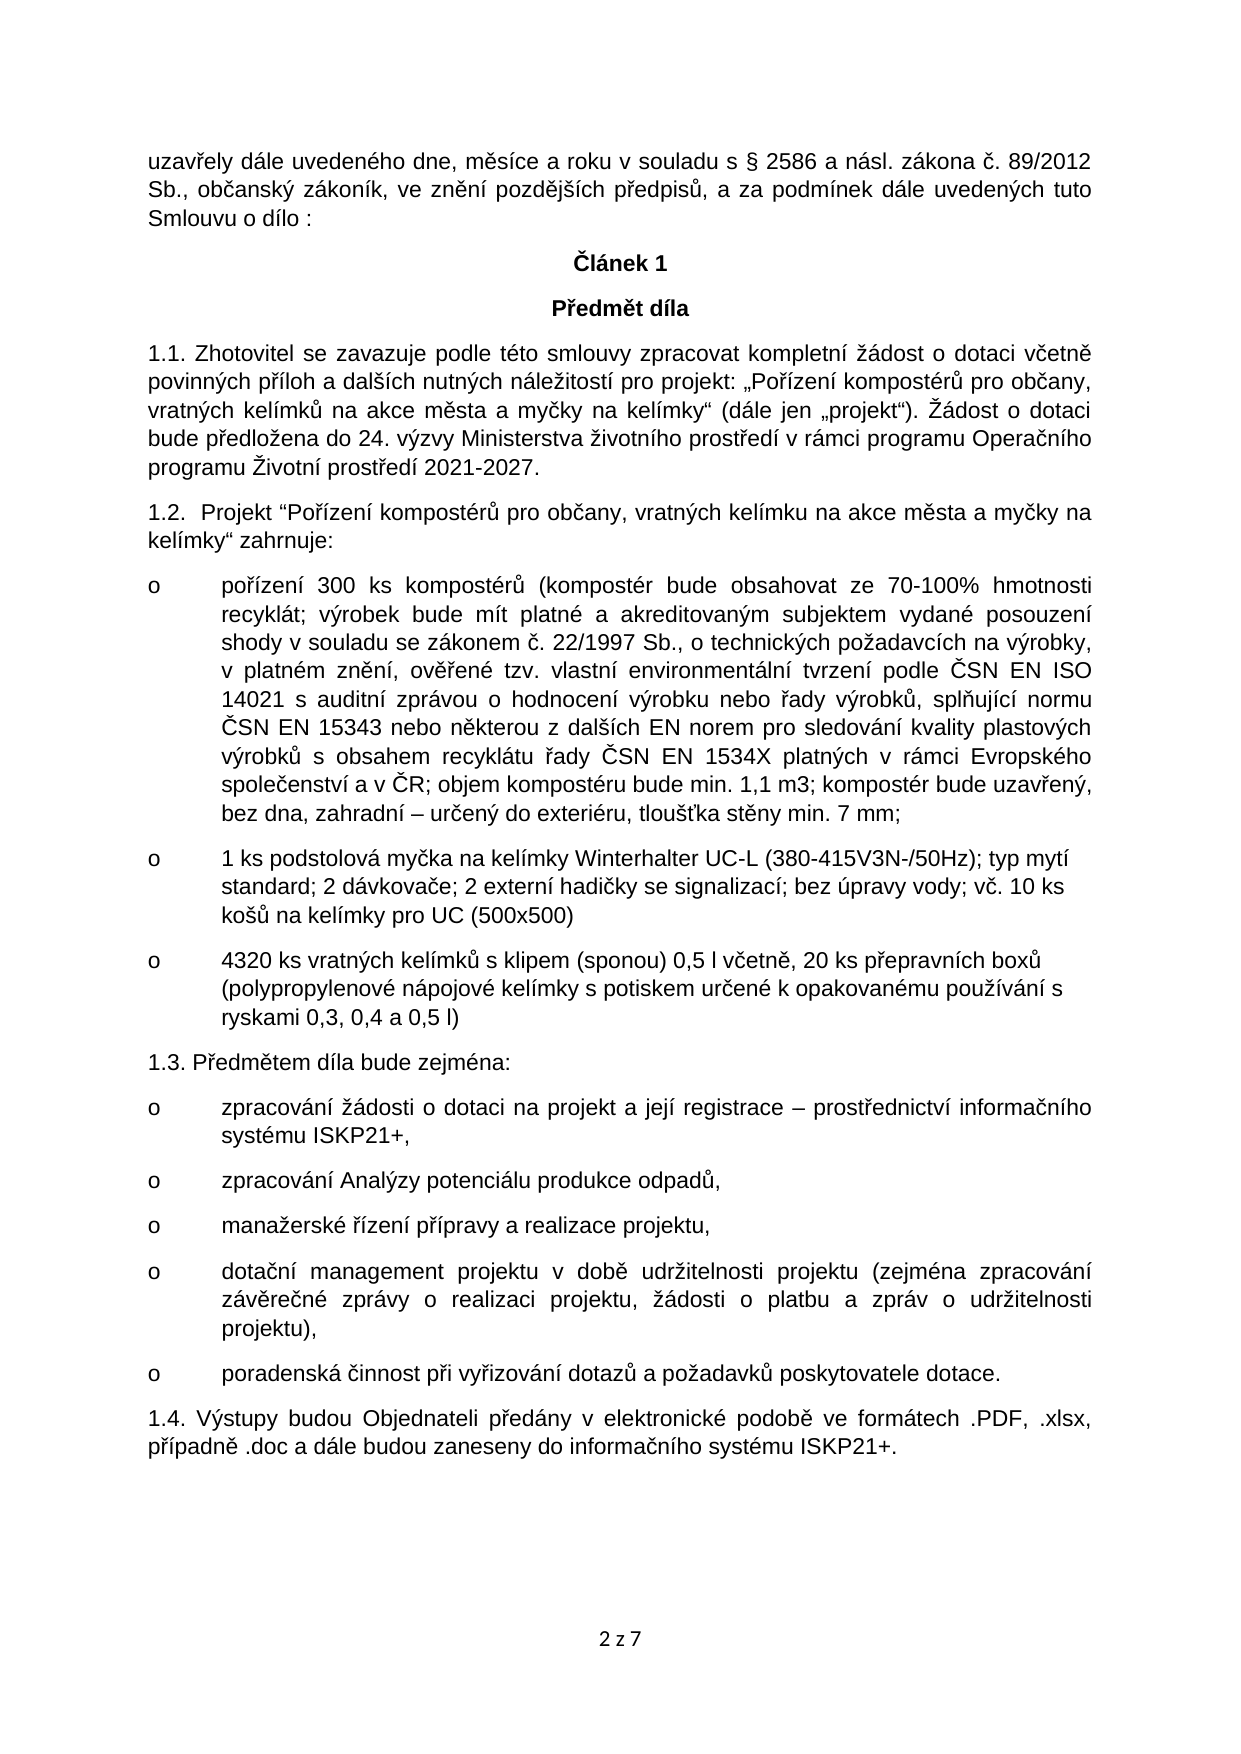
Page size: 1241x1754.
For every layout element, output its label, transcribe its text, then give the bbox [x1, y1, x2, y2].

text Předmět díla [148, 295, 1093, 321]
text o poradenská činnost při vyřizování dotazů a požadavků poskytovatele dotace. [148, 1359, 1093, 1386]
text Článek 1 [148, 249, 1093, 276]
text 1.4. Výstupy budou Objednateli předány v elektronické podobě ve formátech .PDF, .xlsx, případně .doc a dále budou zaneseny do informačního systému ISKP21+. [148, 1405, 1093, 1459]
text 1.1. Zhotovitel se zavazuje podle této smlouvy zpracovat kompletní žádost o dotaci včetně povinných příloh a dalších nutných náležitostí pro projekt: „Pořízení kompostérů pro občany, vratných kelímků na akce města a myčky na kelímky“ (dále jen „projekt“). Žádost o dotaci bude předložena do 24. výzvy Ministerstva životního prostředí v rámci programu Operačního programu Životní prostředí 2021-2027. [148, 340, 1093, 480]
text o pořízení 300 ks kompostérů (kompostér bude obsahovat ze 70-100% hmotnosti recyklát; výrobek bude mít platné a akreditovaným subjektem vydané posouzení shody v souladu se zákonem č. 22/1997 Sb., o technických požadavcích na výrobky, v platném znění, ověřené tzv. vlastní environmentální tvrzení podle ČSN EN ISO 14021 s auditní zprávou o hodnocení výrobku nebo řady výrobků, splňující normu ČSN EN 15343 nebo některou z dalších EN norem pro sledování kvality plastových výrobků s obsahem recyklátu řady ČSN EN 1534X platných v rámci Evropského společenství a v ČR; objem kompostéru bude min. 1,1 m3; kompostér bude uzavřený, bez dna, zahradní – určený do exteriéru, tloušťka stěny min. 7 mm; [148, 572, 1093, 826]
text o manažerské řízení přípravy a realizace projektu, [148, 1212, 1093, 1239]
text 1.2. Projekt “Pořízení kompostérů pro občany, vratných kelímku na akce města a myčky na kelímky“ zahrnuje: [148, 499, 1093, 553]
text o dotační management projektu v době udržitelnosti projektu (zejména zpracování závěrečné zprávy o realizaci projektu, žádosti o platbu a zpráv o udržitelnosti projektu), [148, 1258, 1093, 1341]
text uzavřely dále uvedeného dne, měsíce a roku v souladu s § 2586 a násl. zákona č. 89/2012 Sb., občanský zákoník, ve znění pozdějších předpisů, a za podmínek dále uvedených tuto Smlouvu o dílo : [148, 148, 1093, 231]
text 1.3. Předmětem díla bude zejména: [148, 1049, 1093, 1075]
text o zpracování žádosti o dotaci na projekt a její registrace – prostřednictví informačního systému ISKP21+, [148, 1094, 1093, 1149]
text o 4320 ks vratných kelímků s klipem (sponou) 0,5 l včetně, 20 ks přepravních boxů (polypropylenové nápojové kelímky s potiskem určené k opakovanému používání s ryskami 0,3, 0,4 a 0,5 l) [148, 947, 1093, 1030]
text o zpracování Analýzy potenciálu produkce odpadů, [148, 1167, 1093, 1194]
text o 1 ks podstolová myčka na kelímky Winterhalter UC-L (380-415V3N-/50Hz); typ mytí standard; 2 dávkovače; 2 externí hadičky se signalizací; bez úpravy vody; vč. 10 ks košů na kelímky pro UC (500x500) [148, 845, 1093, 928]
